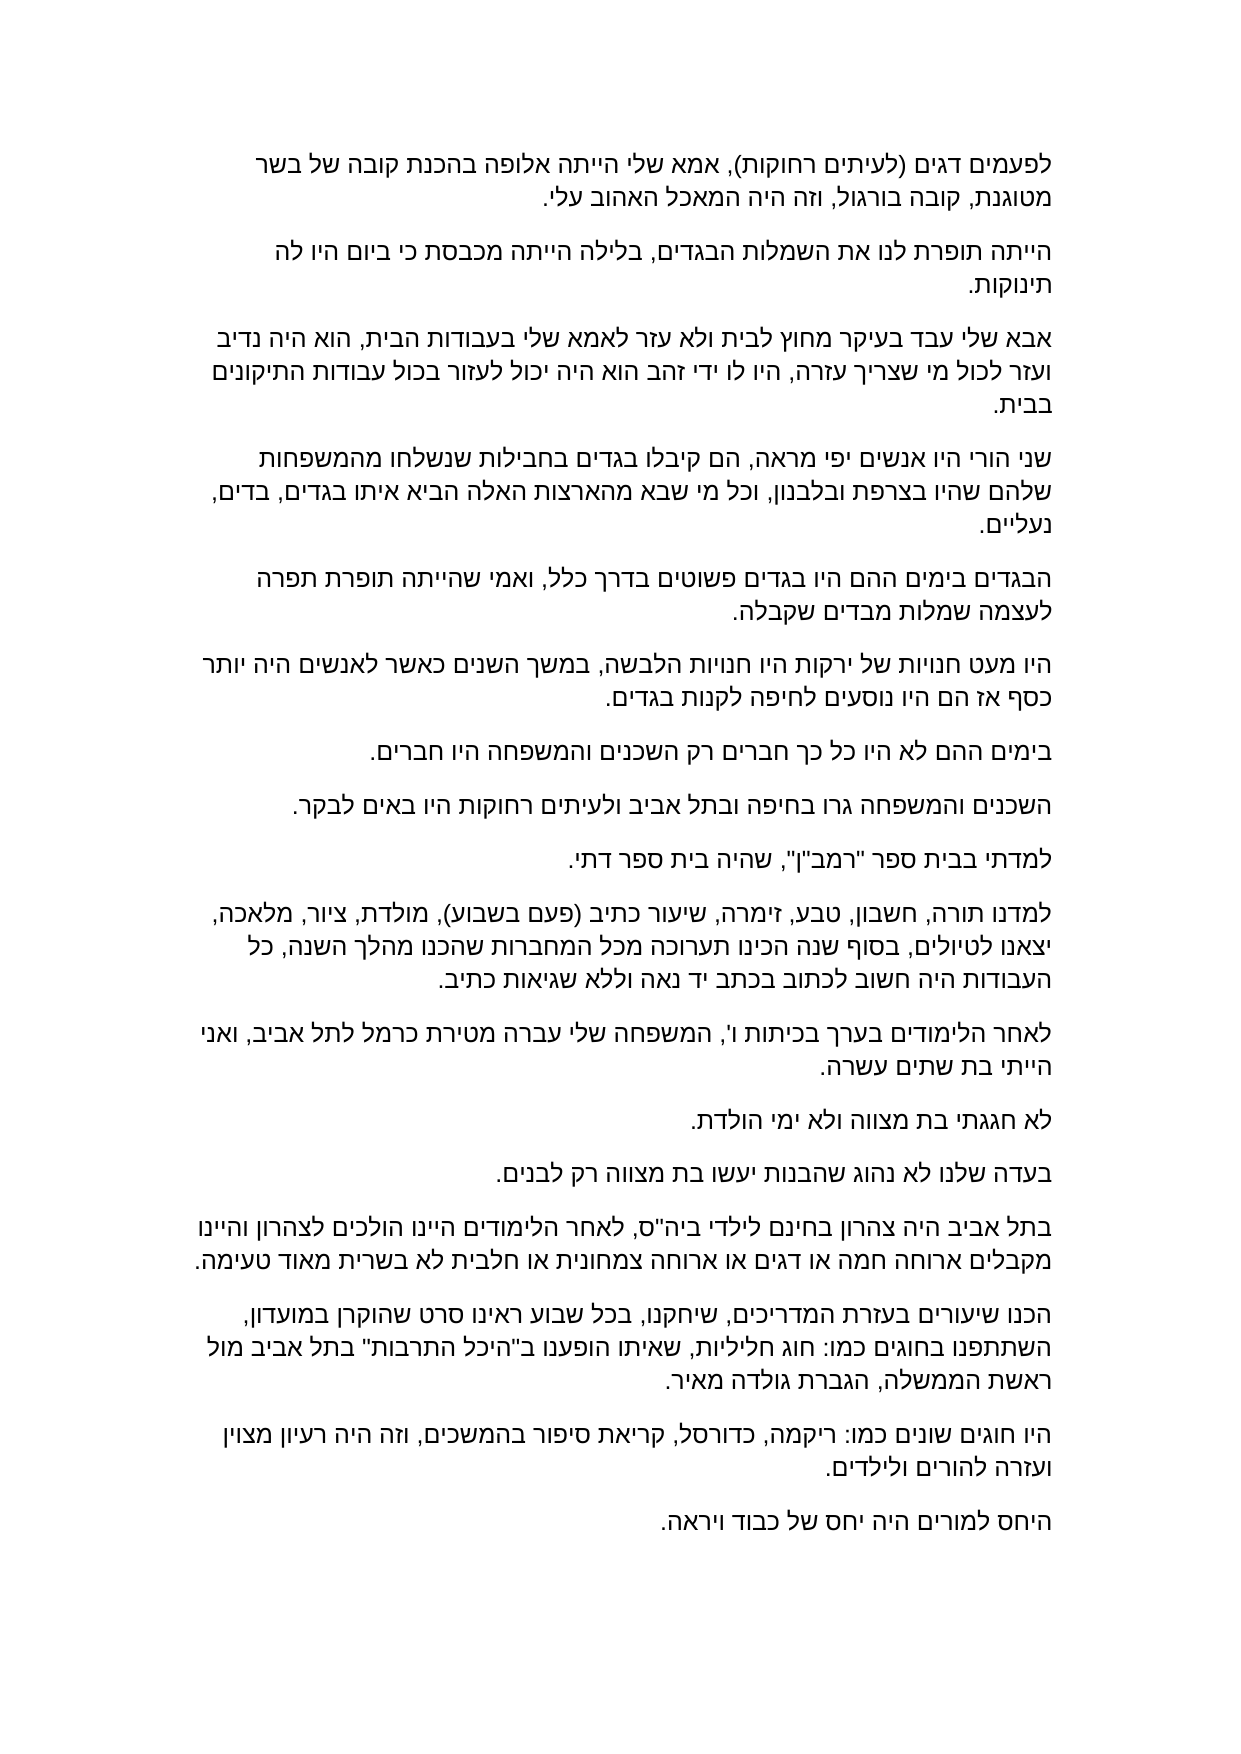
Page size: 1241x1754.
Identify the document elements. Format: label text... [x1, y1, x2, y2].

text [187, 150, 1053, 212]
text היו חוגים שונים כמו: ריקמה, כדורסל, קריאת סיפור בהמשכים, וזה היה רעיון מצוין ועזרה להורים ולילדים. [187, 1420, 1053, 1482]
text השכנים והמשפחה גרו בחיפה ובתל אביב ולעיתים רחוקות היו באים לבקר. [187, 791, 1053, 820]
text שני הורי היו אנשים יפי מראה, הם קיבלו בגדים בחבילות שנשלחו מהמשפחות שלהם שהיו בצרפת ובלבנון, וכל מי שבא מהארצות האלה הביא איתו בגדים, בדים, נעליים. [187, 444, 1053, 538]
text למדתי בבית ספר "רמב"ן", שהיה בית ספר דתי. [187, 845, 1053, 874]
text למדנו תורה, חשבון, טבע, זימרה, שיעור כתיב (פעם בשבוע), מולדת, ציור, מלאכה, יצאנו לטיולים, בסוף שנה הכינו תערוכה מכל המחברות שהכנו מהלך השנה, כל העבודות היה חשוב לכתוב בכתב יד נאה וללא שגיאות כתיב. [187, 899, 1053, 994]
text הבגדים בימים ההם היו בגדים פשוטים בדרך כלל, ואמי שהייתה תופרת תפרה לעצמה שמלות מבדים שקבלה. [187, 563, 1053, 625]
text הכנו שיעורים בעזרת המדריכים, שיחקנו, בכל שבוע ראינו סרט שהוקרן במועדון, השתתפנו בחוגים כמו: חוג חליליות, שאיתו הופענו ב"היכל התרבות" בתל אביב מול ראשת הממשלה, הגברת גולדה מאיר. [187, 1300, 1053, 1395]
text לאחר הלימודים בערך בכיתות ו', המשפחה שלי עברה מטירת כרמל לתל אביב, ואני הייתי בת שתים עשרה. [187, 1019, 1053, 1081]
text בעדה שלנו לא נהוג שהבנות יעשו בת מצווה רק לבנים. [187, 1159, 1053, 1188]
text היו מעט חנויות של ירקות היו חנויות הלבשה, במשך השנים כאשר לאנשים היה יותר כסף אז הם היו נוסעים לחיפה לקנות בגדים. [187, 650, 1053, 712]
text הייתה תופרת לנו את השמלות הבגדים, בלילה הייתה מכבסת כי ביום היו לה תינוקות. [187, 237, 1053, 299]
text היחס למורים היה יחס של כבוד ויראה. [187, 1507, 1053, 1536]
text אבא שלי עבד בעיקר מחוץ לבית ולא עזר לאמא שלי בעבודות הבית, הוא היה נדיב ועזר לכול מי שצריך עזרה, היו לו ידי זהב הוא היה יכול לעזור בכול עבודות התיקונים בבית. [187, 324, 1053, 418]
text לא חגגתי בת מצווה ולא ימי הולדת. [187, 1106, 1053, 1134]
text בתל אביב היה צהרון בחינם לילדי ביה"ס, לאחר הלימודים היינו הולכים לצהרון והיינו מקבלים ארוחה חמה או דגים או ארוחה צמחונית או חלבית לא בשרית מאוד טעימה. [187, 1213, 1053, 1275]
text בימים ההם לא היו כל כך חברים רק השכנים והמשפחה היו חברים. [187, 737, 1053, 766]
